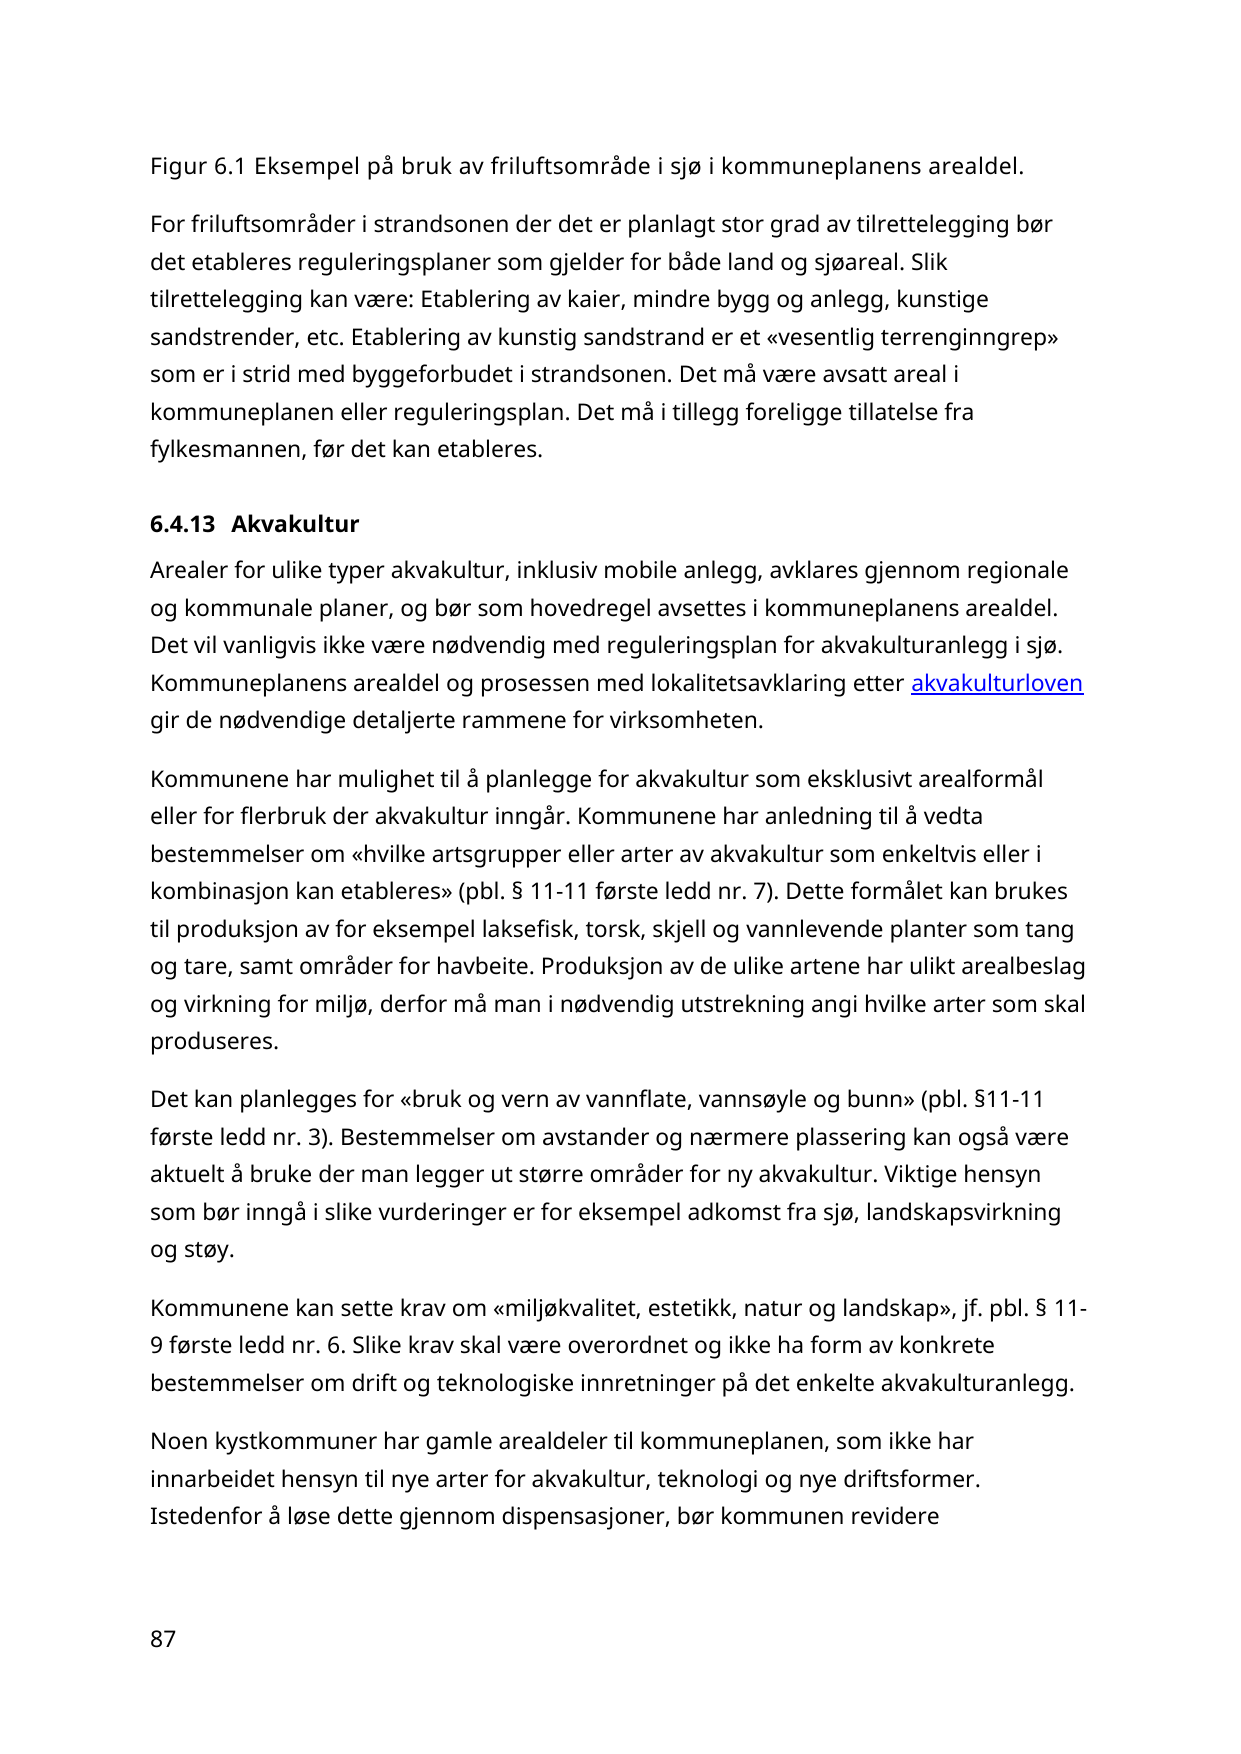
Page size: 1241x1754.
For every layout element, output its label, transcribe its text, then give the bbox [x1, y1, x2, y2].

text Det kan planlegges for «bruk og vern av vannflate, vannsøyle og bunn» (pbl. §11-11 første ledd nr. 3). Bestemmelser om avstander og nærmere plassering kan også være aktuelt å bruke der man legger ut større områder for ny akvakultur. Viktige hensyn som bør inngå i slike vurderinger er for eksempel adkomst fra sjø, landskapsvirkning og støy. [150, 1083, 1090, 1264]
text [150, 1425, 1090, 1531]
text For friluftsområder i strandsonen der det er planlagt stor grad av tilrettelegging bør det etableres reguleringsplaner som gjelder for både land og sjøareal. Slik tilrettelegging kan være: Etablering av kaier, mindre bygg og anlegg, kunstige sandstrender, etc. Etablering av kunstig sandstrand er et «vesentlig terrenginngrep» som er i strid med byggeforbudet i strandsonen. Det må være avsatt areal i kommuneplanen eller reguleringsplan. Det må i tillegg foreligge tillatelse fra fylkesmannen, før det kan etableres. [150, 208, 1090, 464]
subtitle Akvakultur [150, 508, 1090, 539]
text Eksempel på bruk av friluftsområde i sjø i kommuneplanens arealdel. [150, 150, 1090, 181]
text Kommunene kan sette krav om «miljøkvalitet, estetikk, natur og landskap», jf. pbl. § 11-9 første ledd nr. 6. Slike krav skal være overordnet og ikke ha form av konkrete bestemmelser om drift og teknologiske innretninger på det enkelte akvakulturanlegg. [150, 1292, 1090, 1398]
text Arealer for ulike typer akvakultur, inklusiv mobile anlegg, avklares gjennom regionale og kommunale planer, og bør som hovedregel avsettes i kommuneplanens arealdel. Det vil vanligvis ikke være nødvendig med reguleringsplan for akvakulturanlegg i sjø. Kommuneplanens arealdel og prosessen med lokalitetsavklaring etter akvakulturloven gir de nødvendige detaljerte rammene for virksomheten. [150, 554, 1090, 735]
text Kommunene har mulighet til å planlegge for akvakultur som eksklusivt arealformål eller for flerbruk der akvakultur inngår. Kommunene har anledning til å vedta bestemmelser om «hvilke artsgrupper eller arter av akvakultur som enkeltvis eller i kombinasjon kan etableres» (pbl. § 11-11 første ledd nr. 7). Dette formålet kan brukes til produksjon av for eksempel laksefisk, torsk, skjell og vannlevende planter som tang og tare, samt områder for havbeite. Produksjon av de ulike artene har ulikt arealbeslag og virkning for miljø, derfor må man i nødvendig utstrekning angi hvilke arter som skal produseres. [150, 762, 1090, 1056]
